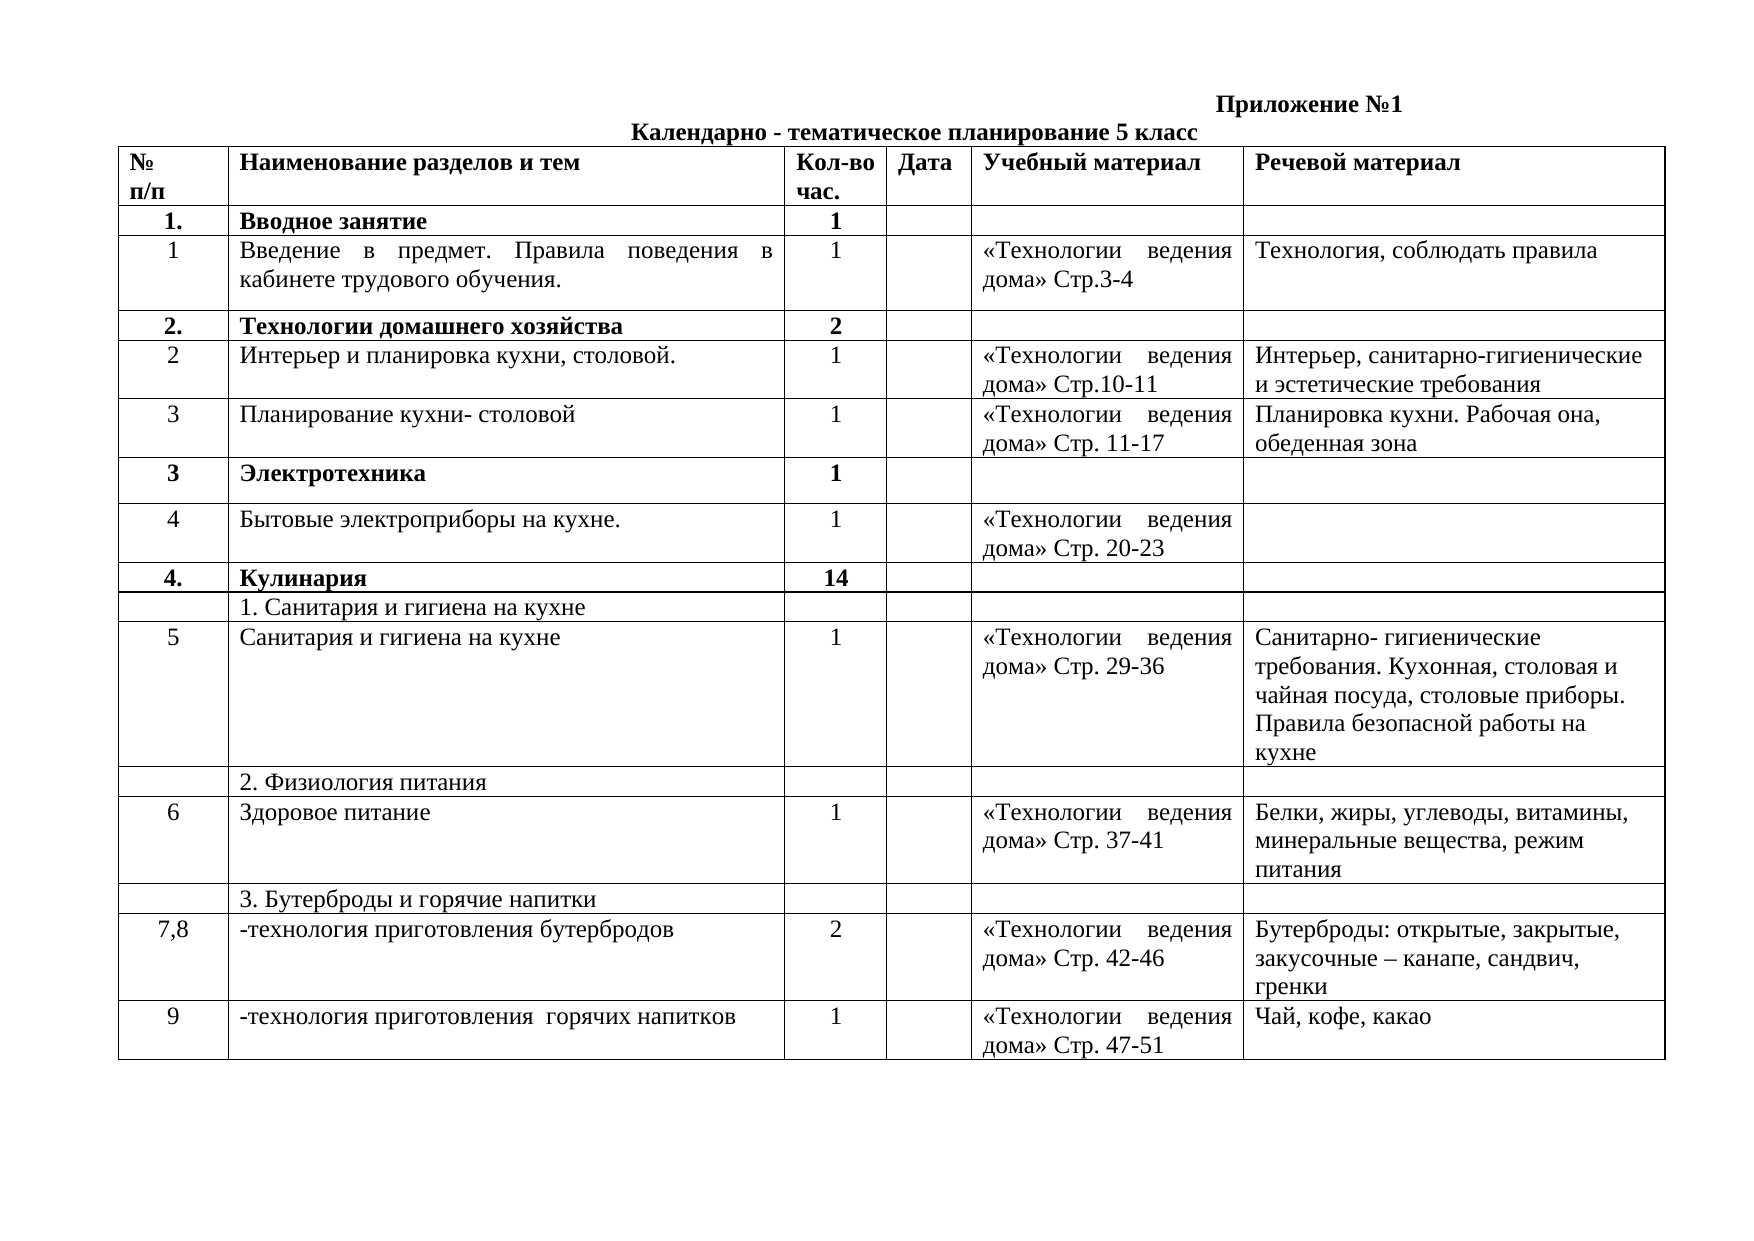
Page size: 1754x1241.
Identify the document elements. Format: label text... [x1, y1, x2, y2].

table_cell [119, 767, 228, 796]
table_cell 2 [119, 341, 228, 398]
table_cell [887, 593, 971, 621]
table_cell 4 [119, 504, 228, 562]
table_header № п/п [119, 147, 228, 205]
table_cell 1 [785, 1001, 886, 1059]
table_cell Бутерброды: открытые, закрытые, закусочные – канапе, сандвич, гренки [1244, 914, 1664, 1000]
table_cell 2. [119, 311, 228, 339]
table_cell Технология, соблюдать правила [1244, 236, 1664, 310]
table_cell [887, 884, 971, 913]
table_cell [887, 458, 971, 503]
table_cell [887, 341, 971, 398]
table_cell Планировка кухни. Рабочая она, обеденная зона [1244, 399, 1664, 457]
table_cell Санитарно- гигиенические требования. Кухонная, столовая и чайная посуда, столовые приборы. Правила безопасной работы на кухне [1244, 622, 1664, 766]
table_cell Кулинария [229, 563, 784, 591]
table_cell «Технологии ведения дома» Стр. 42-46 [972, 914, 1243, 1000]
table_header Наименование разделов и тем [229, 147, 784, 205]
table_cell -технология приготовления бутербродов [229, 914, 784, 1000]
table_cell [887, 1001, 971, 1059]
table_cell Чай, кофе, какао [1244, 1001, 1664, 1059]
table_cell 3 [119, 458, 228, 503]
table_cell [1244, 593, 1664, 621]
table_cell «Технологии ведения дома» Стр.10-11 [972, 341, 1243, 398]
table_cell [785, 767, 886, 796]
table_header Речевой материал [1244, 147, 1664, 205]
table_cell [887, 206, 971, 234]
table_cell [887, 767, 971, 796]
table_cell Санитария и гигиена на кухне [229, 622, 784, 766]
table_cell 1 [785, 622, 886, 766]
table_cell [972, 884, 1243, 913]
list Календарно - тематическое планирование 5 класс [193, 117, 1636, 146]
table_cell 1. [119, 206, 228, 234]
table_cell 9 [119, 1001, 228, 1059]
table_cell 6 [119, 797, 228, 883]
table_cell 1 [785, 236, 886, 310]
table_cell 1 [785, 504, 886, 562]
table_cell 2 [785, 311, 886, 339]
table_header Дата [887, 147, 971, 205]
table_cell [1244, 504, 1664, 562]
table_header Учебный материал [972, 147, 1243, 205]
table_cell Здоровое питание [229, 797, 784, 883]
table_cell [887, 311, 971, 339]
table_cell 1 [785, 797, 886, 883]
table_cell 14 [785, 563, 886, 591]
table_cell [972, 206, 1243, 234]
table_cell Белки, жиры, углеводы, витамины, минеральные вещества, режим питания [1244, 797, 1664, 883]
table_cell 4. [119, 563, 228, 591]
table_cell [1244, 458, 1664, 503]
table_cell «Технологии ведения дома» Стр. 11-17 [972, 399, 1243, 457]
table_cell [785, 593, 886, 621]
table_cell «Технологии ведения дома» Стр. 29-36 [972, 622, 1243, 766]
table_cell Введение в предмет. Правила поведения в кабинете трудового обучения. [229, 236, 784, 310]
table_cell 1 [785, 341, 886, 398]
table_cell 2. Физиология питания [229, 767, 784, 796]
table_cell Технологии домашнего хозяйства [229, 311, 784, 339]
table_cell 3 [119, 399, 228, 457]
table_cell [1244, 767, 1664, 796]
table_cell [887, 399, 971, 457]
table_cell [887, 236, 971, 310]
text Приложение №1 [118, 89, 1403, 117]
table_cell [972, 563, 1243, 591]
table_cell [119, 884, 228, 913]
table_cell «Технологии ведения дома» Стр.3-4 [972, 236, 1243, 310]
table_cell 7,8 [119, 914, 228, 1000]
table_cell [1244, 206, 1664, 234]
table_cell [887, 563, 971, 591]
table_header Кол-во час. [785, 147, 886, 205]
table_cell [119, 593, 228, 621]
table_cell Вводное занятие [229, 206, 784, 234]
table_cell Интерьер, санитарно-гигиенические и эстетические требования [1244, 341, 1664, 398]
table_cell 1. Санитария и гигиена на кухне [229, 593, 784, 621]
table_cell «Технологии ведения дома» Стр. 37-41 [972, 797, 1243, 883]
table_cell [972, 458, 1243, 503]
table_cell 1 [785, 458, 886, 503]
table_cell [785, 884, 886, 913]
table_cell «Технологии ведения дома» Стр. 20-23 [972, 504, 1243, 562]
table_cell Бытовые электроприборы на кухне. [229, 504, 784, 562]
table_cell Электротехника [229, 458, 784, 503]
table_cell [972, 593, 1243, 621]
table_cell [972, 767, 1243, 796]
table_cell [887, 797, 971, 883]
table_cell -технология приготовления горячих напитков [229, 1001, 784, 1059]
table_cell [1244, 884, 1664, 913]
table_cell [972, 311, 1243, 339]
table_cell Планирование кухни- столовой [229, 399, 784, 457]
table_cell [887, 622, 971, 766]
table_cell 3. Бутерброды и горячие напитки [229, 884, 784, 913]
table_cell 1 [785, 206, 886, 234]
table_cell 5 [119, 622, 228, 766]
table_cell [1244, 311, 1664, 339]
table_cell 1 [119, 236, 228, 310]
table_cell «Технологии ведения дома» Стр. 47-51 [972, 1001, 1243, 1059]
table_cell 1 [785, 399, 886, 457]
table_cell [887, 914, 971, 1000]
table_cell [1244, 563, 1664, 591]
table_cell [887, 504, 971, 562]
table_cell 2 [785, 914, 886, 1000]
table_cell Интерьер и планировка кухни, столовой. [229, 341, 784, 398]
